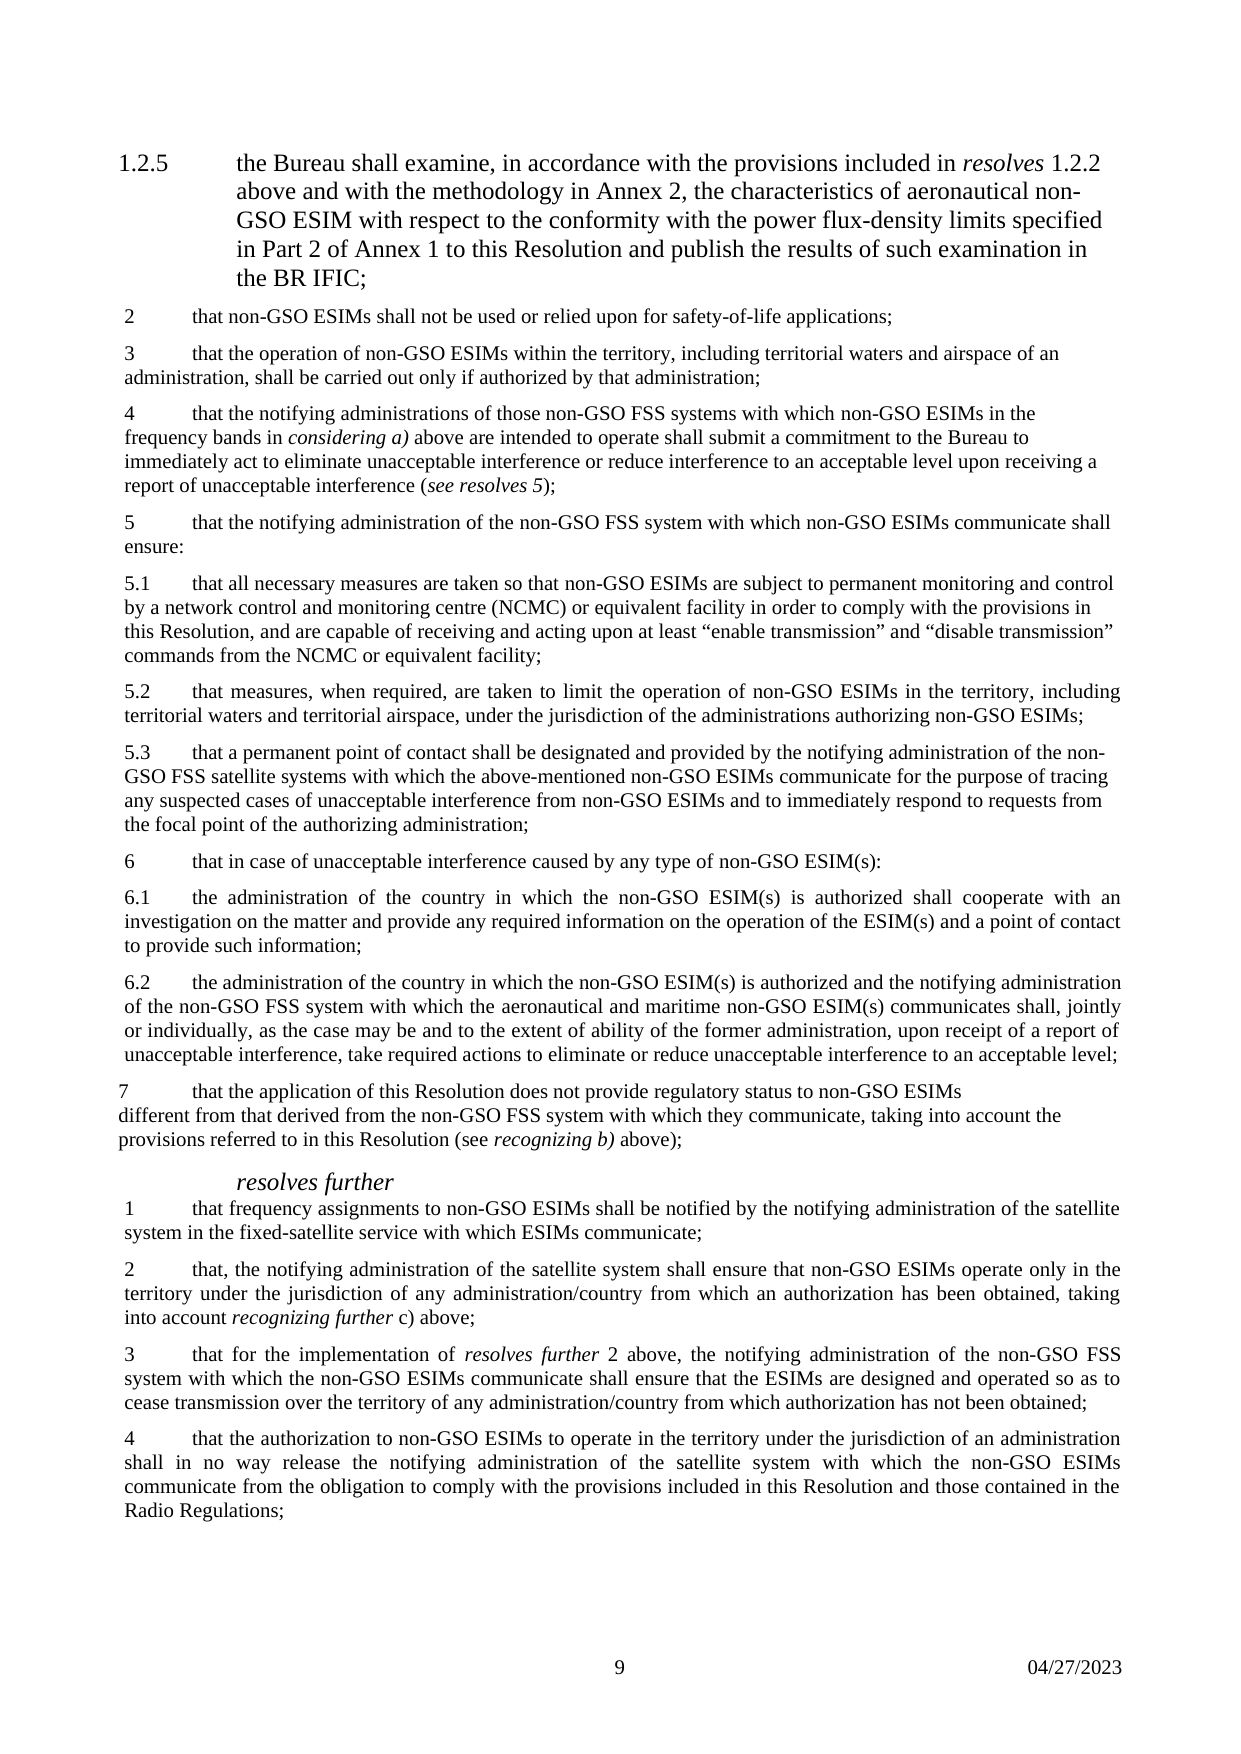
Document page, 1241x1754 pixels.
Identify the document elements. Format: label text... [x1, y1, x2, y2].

text 5.3 that a permanent point of contact shall be designated and provided by the notifying administration of the non-GSO FSS satellite systems with which the above-mentioned non-GSO ESIMs communicate for the purpose of tracing any suspected cases of unacceptable interference from non-GSO ESIMs and to immediately respond to requests from the focal point of the authorizing administration; [124, 740, 1122, 836]
text 1 that frequency assignments to non-GSO ESIMs shall be notified by the notifying administration of the satellite system in the fixed-satellite service with which ESIMs communicate; [124, 1196, 1122, 1244]
text 5 that the notifying administration of the non-GSO FSS system with which non-GSO ESIMs communicate shall ensure: [124, 510, 1122, 558]
text 5.2 that measures, when required, are taken to limit the operation of non-GSO ESIMs in the territory, including territorial waters and territorial airspace, under the jurisdiction of the administrations authorizing non-GSO ESIMs; [124, 679, 1122, 727]
text 6.2 the administration of the country in which the non-GSO ESIM(s) is authorized and the notifying administration of the non-GSO FSS system with which the aeronautical and maritime non-GSO ESIM(s) communicates shall, jointly or individually, as the case may be and to the extent of ability of the former administration, upon receipt of a report of unacceptable interference, take required actions to eliminate or reduce unacceptable interference to an acceptable level; [124, 970, 1122, 1066]
text 1.2.5 the Bureau shall examine, in accordance with the provisions included in resolves 1.2.2 above and with the methodology in Annex 2, the characteristics of aeronautical non-GSO ESIM with respect to the conformity with the power flux-density limits specified in Part 2 of Annex 1 to this Resolution and publish the results of such examination in the BR IFIC; [118, 148, 1122, 291]
text 5.1 that all necessary measures are taken so that non-GSO ESIMs are subject to permanent monitoring and control by a network control and monitoring centre (NCMC) or equivalent facility in order to comply with the provisions in this Resolution, and are capable of receiving and acting upon at least “enable transmission” and “disable transmission” commands from the NCMC or equivalent facility; [124, 571, 1122, 667]
text resolves further [236, 1167, 1122, 1196]
text 3 that the operation of non-GSO ESIMs within the territory, including territorial waters and airspace of an administration, shall be carried out only if authorized by that administration; [124, 341, 1122, 389]
text 7 that the application of this Resolution does not provide regulatory status to non-GSO ESIMs [118, 1079, 1122, 1103]
text 6 that in case of unacceptable interference caused by any type of non-GSO ESIM(s): [124, 849, 1122, 873]
text 2 that, the notifying administration of the satellite system shall ensure that non-GSO ESIMs operate only in the territory under the jurisdiction of any administration/country from which an authorization has been obtained, taking into account recognizing further c) above; [124, 1257, 1122, 1329]
text 4 that the notifying administrations of those non-GSO FSS systems with which non-GSO ESIMs in the frequency bands in considering a) above are intended to operate shall submit a commitment to the Bureau to immediately act to eliminate unacceptable interference or reduce interference to an acceptable level upon receiving a report of unacceptable interference (see resolves 5); [124, 401, 1122, 497]
text 3 that for the implementation of resolves further 2 above, the notifying administration of the non-GSO FSS system with which the non-GSO ESIMs communicate shall ensure that the ESIMs are designed and operated so as to cease transmission over the territory of any administration/country from which authorization has not been obtained; [124, 1342, 1122, 1414]
text different from that derived from the non-GSO FSS system with which they communicate, taking into account the provisions referred to in this Resolution (see recognizing b) above); [118, 1103, 1122, 1151]
text 6.1 the administration of the country in which the non-GSO ESIM(s) is authorized shall cooperate with an investigation on the matter and provide any required information on the operation of the ESIM(s) and a point of contact to provide such information; [124, 885, 1122, 957]
text 2 that non-GSO ESIMs shall not be used or relied upon for safety-of-life applications; [124, 304, 1122, 328]
text 4 that the authorization to non-GSO ESIMs to operate in the territory under the jurisdiction of an administration shall in no way release the notifying administration of the satellite system with which the non-GSO ESIMs communicate from the obligation to comply with the provisions included in this Resolution and those contained in the Radio Regulations; [124, 1426, 1122, 1522]
